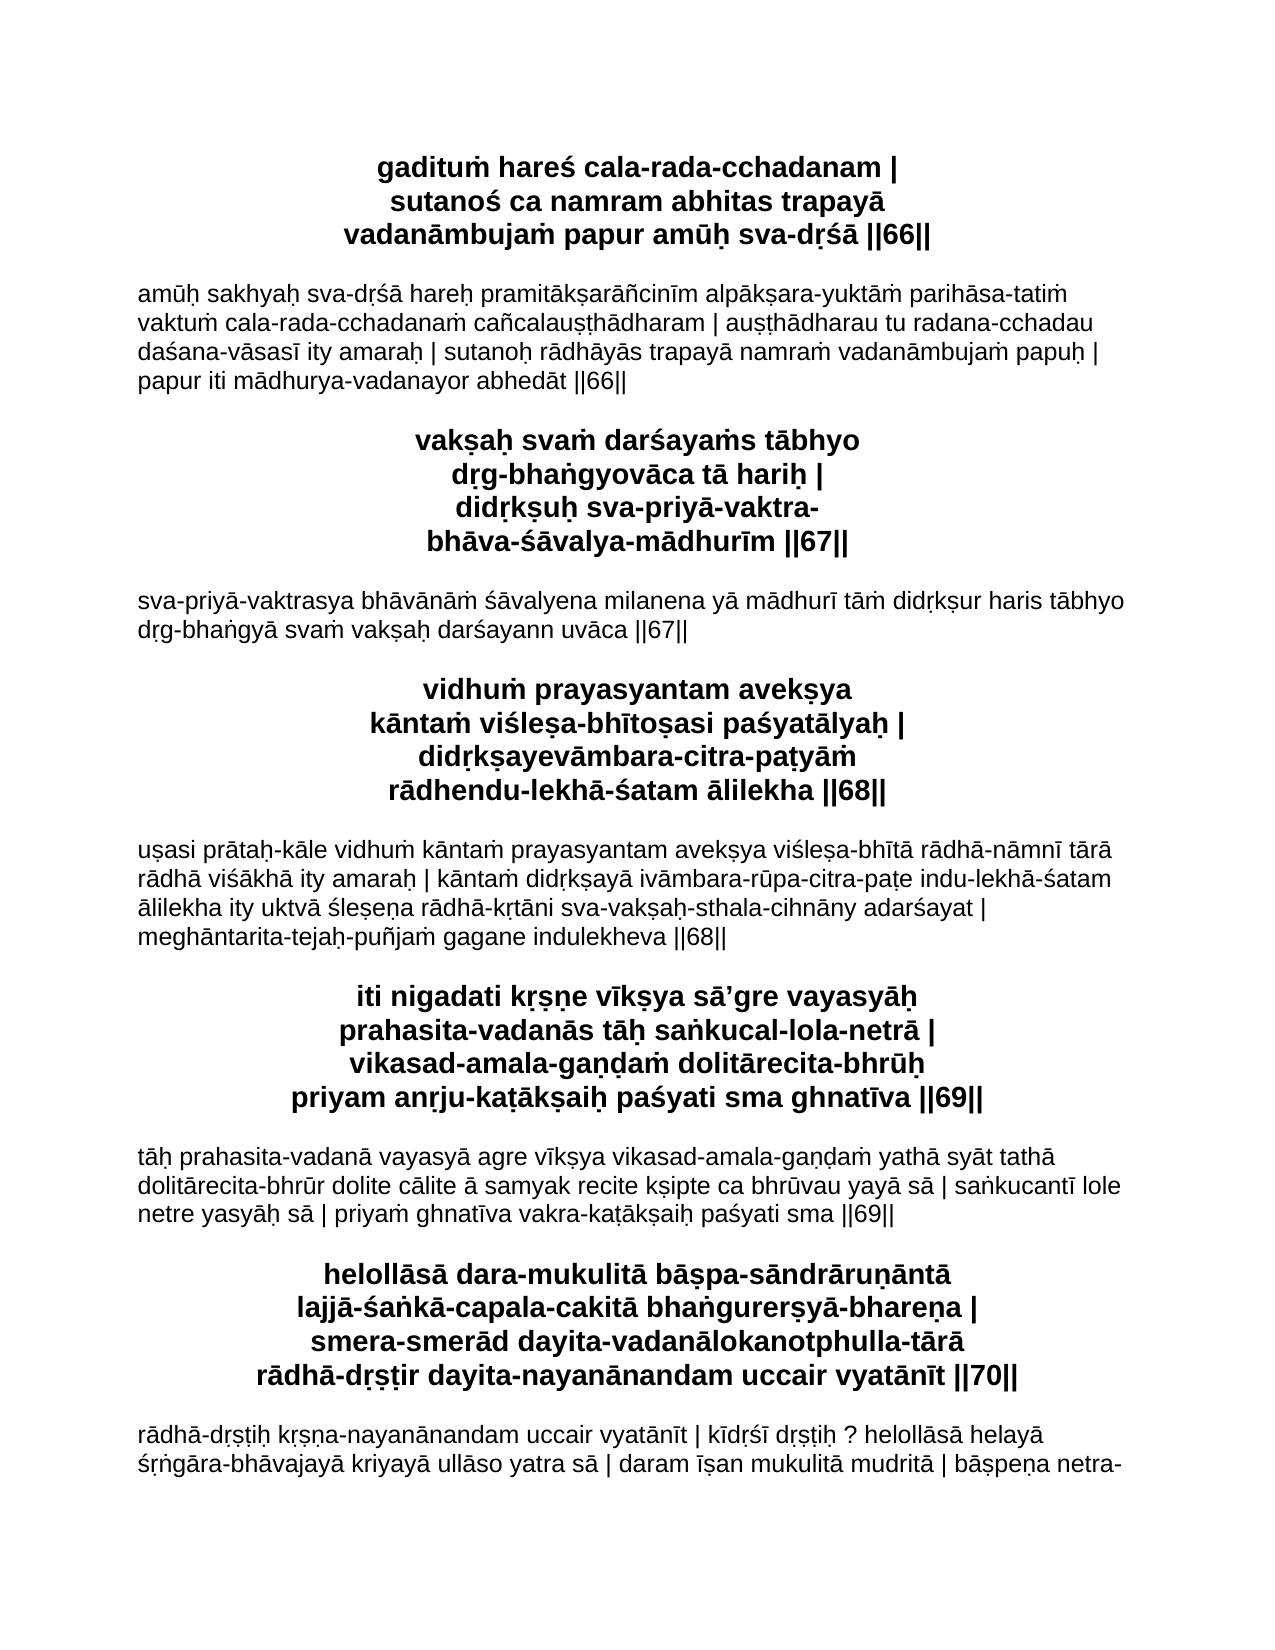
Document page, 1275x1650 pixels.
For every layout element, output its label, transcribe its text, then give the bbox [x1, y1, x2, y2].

text vidhuṁ prayasyantam avekṣya [137, 672, 1138, 706]
text didṛkṣayevāmbara-citra-paṭyāṁ [137, 739, 1138, 773]
text iti nigadati kṛṣṇe vīkṣya sā’gre vayasyāḥ [137, 979, 1138, 1012]
text vadanāmbujaṁ papur amūḥ sva-dṛśā ||66|| [137, 217, 1138, 251]
text dṛg-bhaṅgyovāca tā hariḥ | [137, 457, 1138, 490]
text kāntaṁ viśleṣa-bhītoṣasi paśyatālyaḥ | [137, 706, 1138, 739]
text prahasita-vadanās tāḥ saṅkucal-lola-netrā | [137, 1012, 1138, 1046]
text uṣasi prātaḥ-kāle vidhuṁ kāntaṁ prayasyantam avekṣya viśleṣa-bhītā rādhā-nāmnī tārā rādhā viśākhā ity amaraḥ | kāntaṁ didṛkṣayā ivāmbara-rūpa-citra-paṭe indu-lekhā-śatam ālilekha ity uktvā śleṣeṇa rādhā-kṛtāni sva-vakṣaḥ-sthala-cihnāny adarśayat | meghāntarita-tejaḥ-puñjaṁ gagane indulekheva ||68|| [137, 835, 1138, 950]
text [137, 1420, 1138, 1477]
text smera-smerād dayita-vadanālokanotphulla-tārā [137, 1324, 1138, 1357]
text lajjā-śaṅkā-capala-cakitā bhaṅgurerṣyā-bhareṇa | [137, 1290, 1138, 1324]
text priyam anṛju-kaṭākṣaiḥ paśyati sma ghnatīva ||69|| [137, 1079, 1138, 1113]
text sva-priyā-vaktrasya bhāvānāṁ śāvalyena milanena yā mādhurī tāṁ didṛkṣur haris tābhyo dṛg-bhaṅgyā svaṁ vakṣaḥ darśayann uvāca ||67|| [137, 586, 1138, 643]
text rādhendu-lekhā-śatam ālilekha ||68|| [137, 773, 1138, 806]
text vakṣaḥ svaṁ darśayaṁs tābhyo [137, 423, 1138, 457]
text didṛkṣuḥ sva-priyā-vaktra- [137, 490, 1138, 524]
text gadituṁ hareś cala-rada-cchadanam | [137, 150, 1138, 183]
text amūḥ sakhyaḥ sva-dṛśā hareḥ pramitākṣarāñcinīm alpākṣara-yuktāṁ parihāsa-tatiṁ vaktuṁ cala-rada-cchadanaṁ cañcalauṣṭhādharam | auṣṭhādharau tu radana-cchadau daśana-vāsasī ity amaraḥ | sutanoḥ rādhāyās trapayā namraṁ vadanāmbujaṁ papuḥ | papur iti mādhurya-vadanayor abhedāt ||66|| [137, 279, 1138, 394]
text vikasad-amala-gaṇḍaṁ dolitārecita-bhrūḥ [137, 1046, 1138, 1079]
text rādhā-dṛṣṭir dayita-nayanānandam uccair vyatānīt ||70|| [137, 1357, 1138, 1391]
text sutanoś ca namram abhitas trapayā [137, 183, 1138, 217]
text tāḥ prahasita-vadanā vayasyā agre vīkṣya vikasad-amala-gaṇḍaṁ yathā syāt tathā dolitārecita-bhrūr dolite cālite ā samyak recite kṣipte ca bhrūvau yayā sā | saṅkucantī lole netre yasyāḥ sā | priyaṁ ghnatīva vakra-kaṭākṣaiḥ paśyati sma ||69|| [137, 1142, 1138, 1228]
text bhāva-śāvalya-mādhurīm ||67|| [137, 524, 1138, 557]
text helollāsā dara-mukulitā bāṣpa-sāndrāruṇāntā [137, 1257, 1138, 1290]
